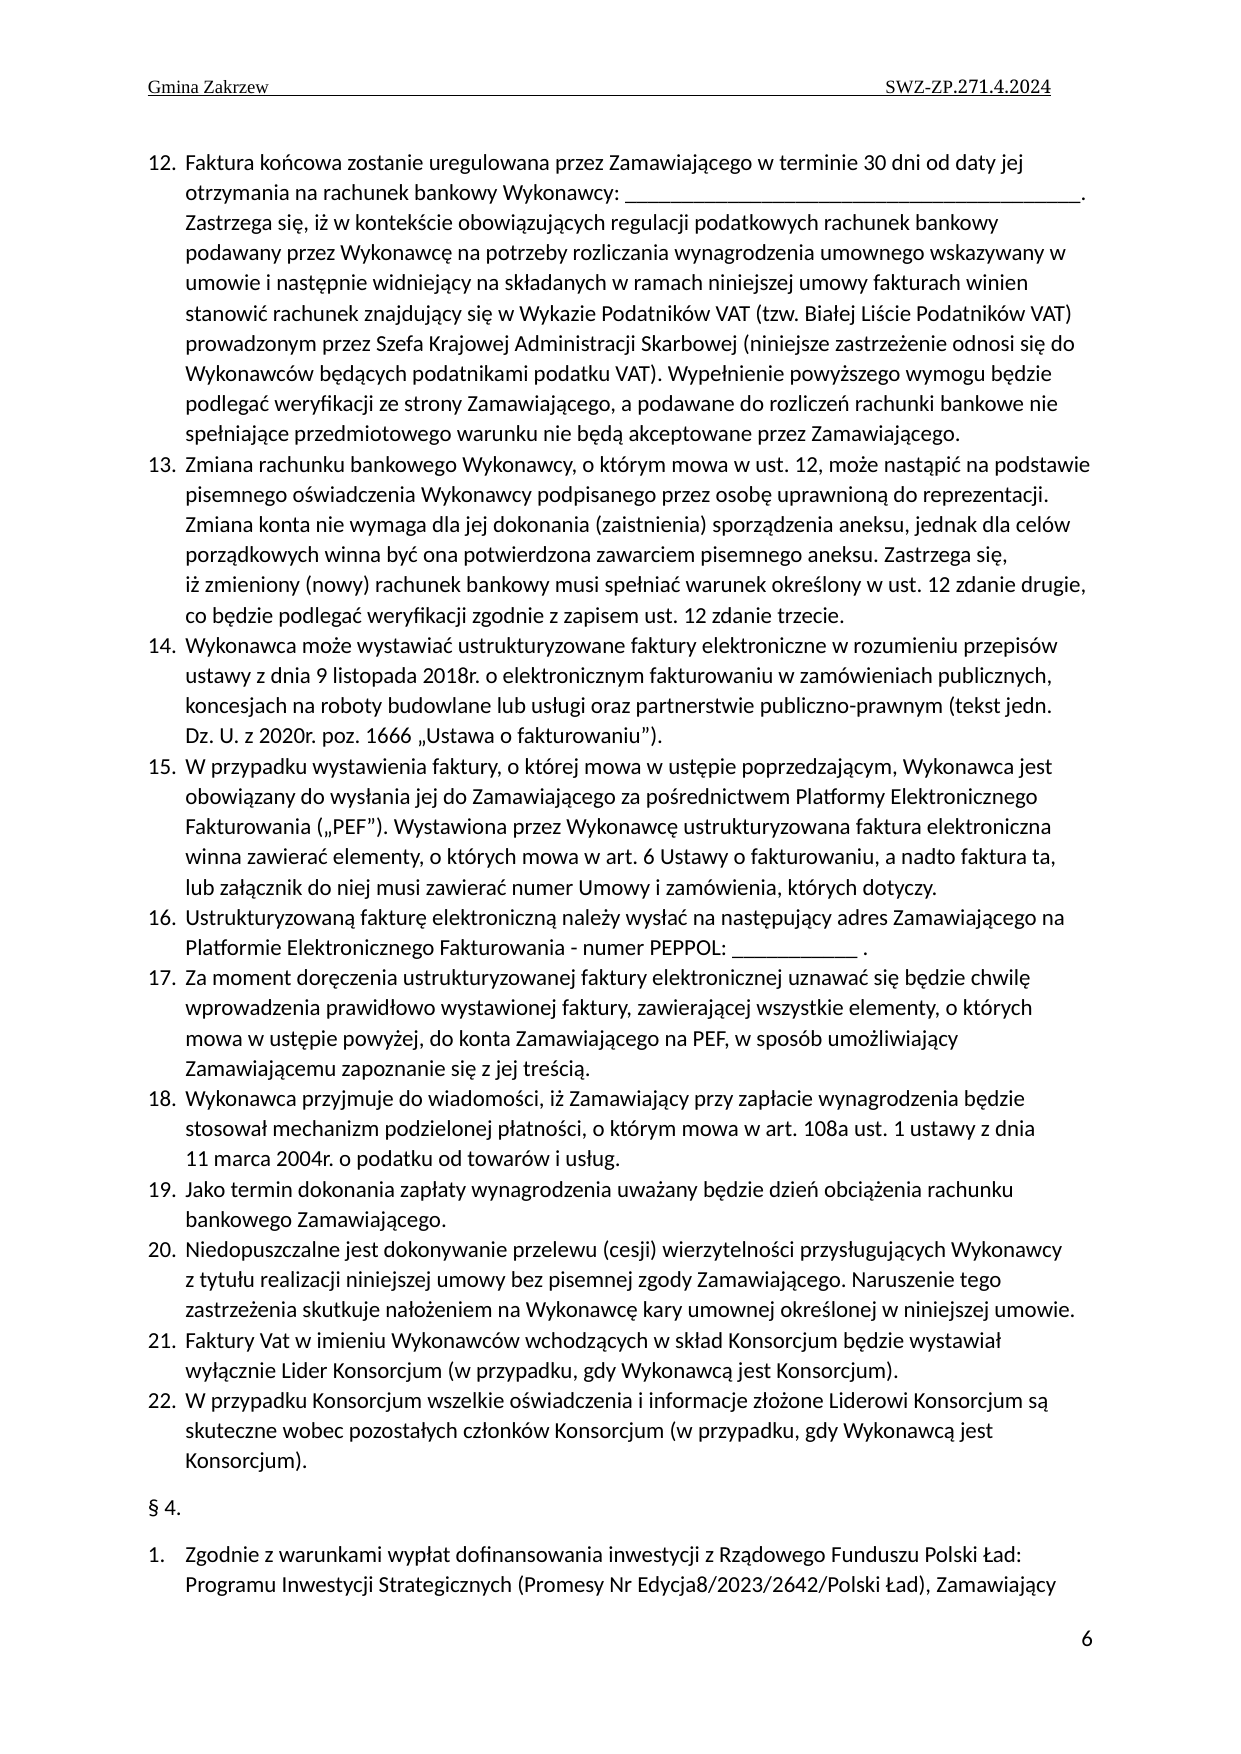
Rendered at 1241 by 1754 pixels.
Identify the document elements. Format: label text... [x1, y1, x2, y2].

list W przypadku Konsorcjum wszelkie oświadczenia i informacje złożone Liderowi Konsorcjum są skuteczne wobec pozostałych członków Konsorcjum (w przypadku, gdy Wykonawcą jest Konsorcjum). [148, 1386, 1093, 1474]
list Faktury Vat w imieniu Wykonawców wchodzących w skład Konsorcjum będzie wystawiał wyłącznie Lider Konsorcjum (w przypadku, gdy Wykonawcą jest Konsorcjum). [148, 1326, 1093, 1384]
list Ustrukturyzowaną fakturę elektroniczną należy wysłać na następujący adres Zamawiającego na Platformie Elektronicznego Fakturowania - numer PEPPOL: ___________ . [148, 903, 1093, 961]
list Jako termin dokonania zapłaty wynagrodzenia uważany będzie dzień obciążenia rachunku bankowego Zamawiającego. [148, 1175, 1093, 1233]
text § 4. [148, 1493, 1093, 1521]
list W przypadku wystawienia faktury, o której mowa w ustępie poprzedzającym, Wykonawca jest obowiązany do wysłania jej do Zamawiającego za pośrednictwem Platformy Elektronicznego Fakturowania („PEF”). Wystawiona przez Wykonawcę ustrukturyzowana faktura elektroniczna winna zawierać elementy, o których mowa w art. 6 Ustawy o fakturowaniu, a nadto faktura ta, lub załącznik do niej musi zawierać numer Umowy i zamówienia, których dotyczy. [148, 752, 1093, 901]
list Faktura końcowa zostanie uregulowana przez Zamawiającego w terminie 30 dni od daty jej otrzymania na rachunek bankowy Wykonawcy: ________________________________________. Zastrzega się, iż w kontekście obowiązujących regulacji podatkowych rachunek bankowy podawany przez Wykonawcę na potrzeby rozliczania wynagrodzenia umownego wskazywany w umowie i następnie widniejący na składanych w ramach niniejszej umowy fakturach winien stanowić rachunek znajdujący się w Wykazie Podatników VAT (tzw. Białej Liście Podatników VAT) prowadzonym przez Szefa Krajowej Administracji Skarbowej (niniejsze zastrzeżenie odnosi się do Wykonawców będących podatnikami podatku VAT). Wypełnienie powyższego wymogu będzie podlegać weryfikacji ze strony Zamawiającego, a podawane do rozliczeń rachunki bankowe nie spełniające przedmiotowego warunku nie będą akceptowane przez Zamawiającego. [148, 148, 1093, 447]
list Wykonawca może wystawiać ustrukturyzowane faktury elektroniczne w rozumieniu przepisów ustawy z dnia 9 listopada 2018r. o elektronicznym fakturowaniu w zamówieniach publicznych, koncesjach na roboty budowlane lub usługi oraz partnerstwie publiczno-prawnym (tekst jedn. Dz. U. z 2020r. poz. 1666 „Ustawa o fakturowaniu”). [148, 631, 1093, 749]
list Zmiana rachunku bankowego Wykonawcy, o którym mowa w ust. 12, może nastąpić na podstawie pisemnego oświadczenia Wykonawcy podpisanego przez osobę uprawnioną do reprezentacji. Zmiana konta nie wymaga dla jej dokonania (zaistnienia) sporządzenia aneksu, jednak dla celów porządkowych winna być ona potwierdzona zawarciem pisemnego aneksu. Zastrzega się, iż zmieniony (nowy) rachunek bankowy musi spełniać warunek określony w ust. 12 zdanie drugie, co będzie podlegać weryfikacji zgodnie z zapisem ust. 12 zdanie trzecie. [148, 450, 1093, 629]
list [148, 1540, 1093, 1598]
list Za moment doręczenia ustrukturyzowanej faktury elektronicznej uznawać się będzie chwilę wprowadzenia prawidłowo wystawionej faktury, zawierającej wszystkie elementy, o których mowa w ustępie powyżej, do konta Zamawiającego na PEF, w sposób umożliwiający Zamawiającemu zapoznanie się z jej treścią. [148, 963, 1093, 1082]
list Wykonawca przyjmuje do wiadomości, iż Zamawiający przy zapłacie wynagrodzenia będzie stosował mechanizm podzielonej płatności, o którym mowa w art. 108a ust. 1 ustawy z dnia 11 marca 2004r. o podatku od towarów i usług. [148, 1084, 1093, 1172]
list Niedopuszczalne jest dokonywanie przelewu (cesji) wierzytelności przysługujących Wykonawcy z tytułu realizacji niniejszej umowy bez pisemnej zgody Zamawiającego. Naruszenie tego zastrzeżenia skutkuje nałożeniem na Wykonawcę kary umownej określonej w niniejszej umowie. [148, 1235, 1093, 1323]
